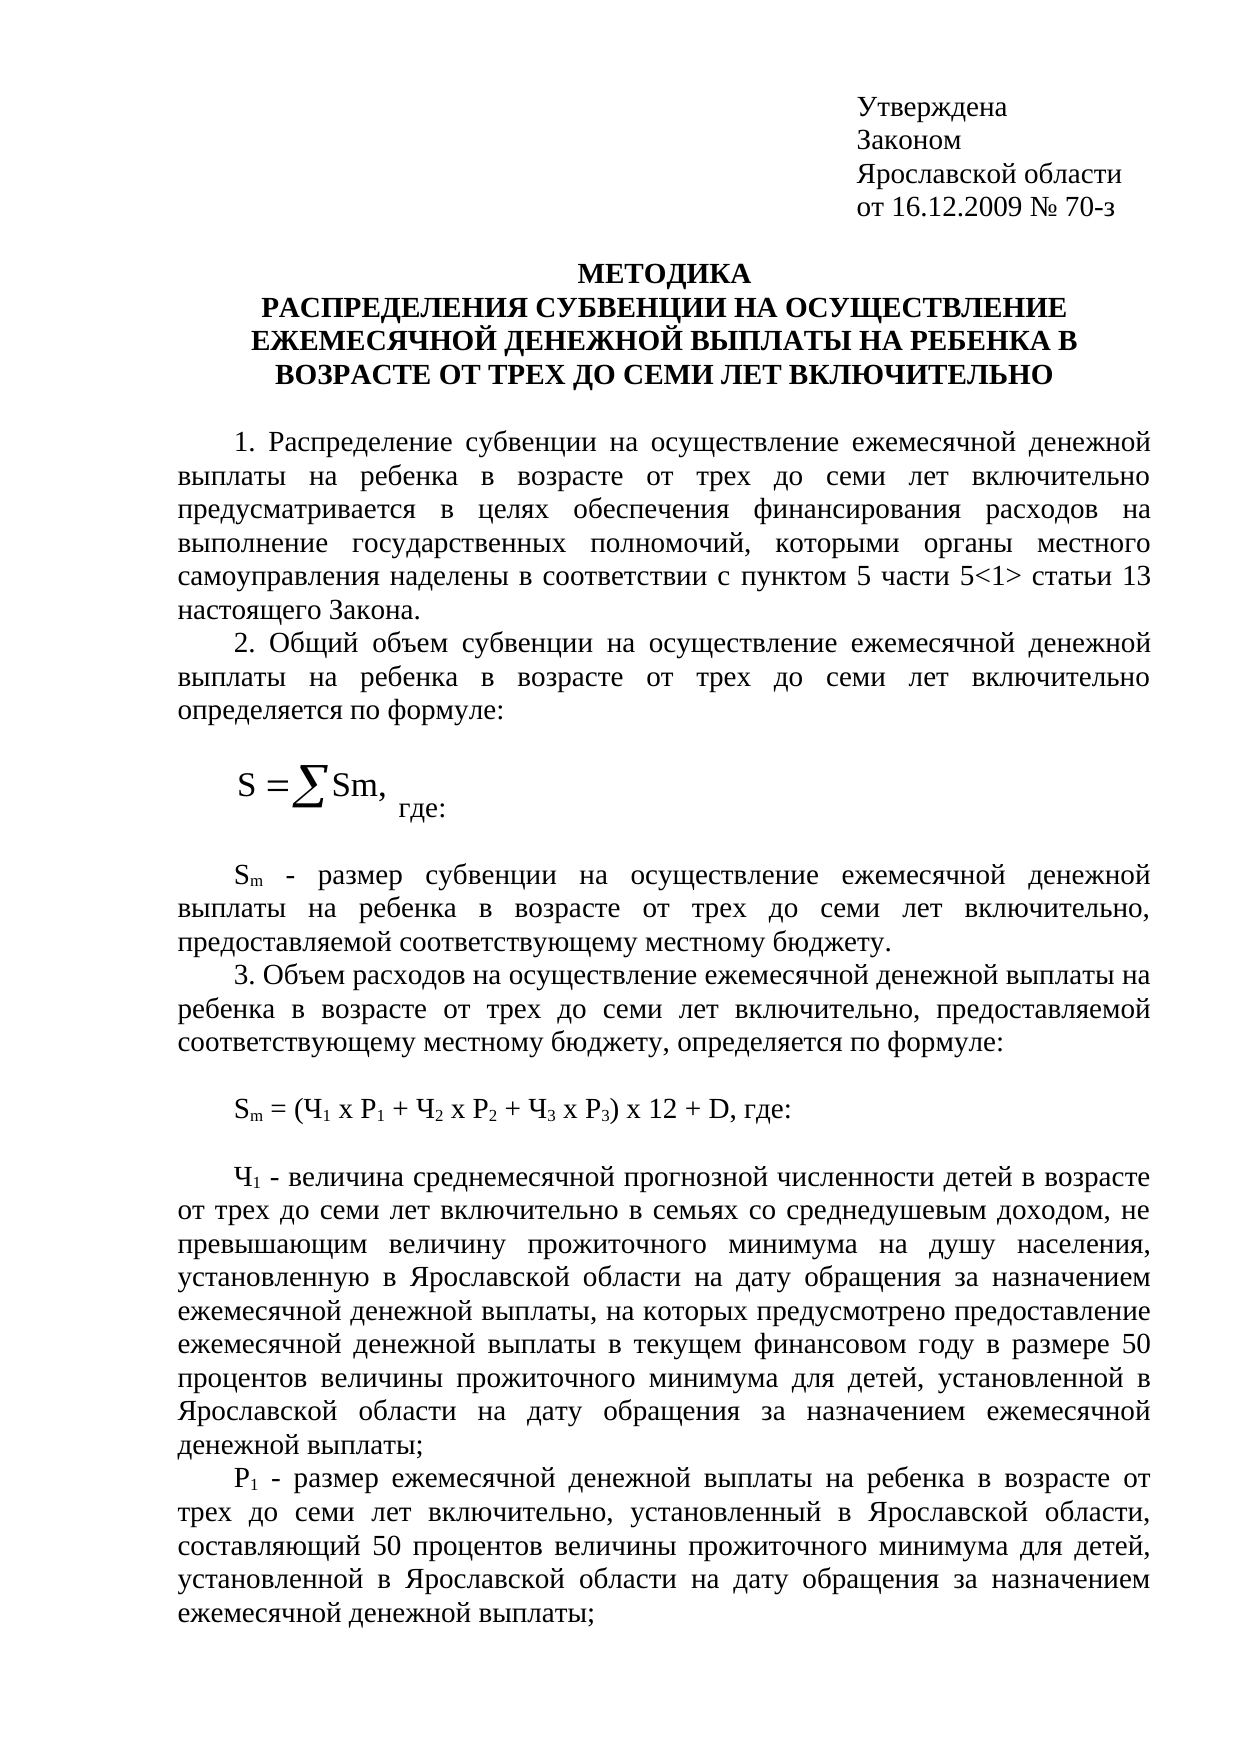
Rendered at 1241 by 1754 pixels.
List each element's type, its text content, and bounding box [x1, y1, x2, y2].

text Р1 - размер ежемесячной денежной выплаты на ребенка в возрасте от трех до семи лет включительно, установленный в Ярославской области, составляющий 50 процентов величины прожиточного минимума для детей, установленной в Ярославской области на дату обращения за назначением ежемесячной денежной выплаты; [177, 1461, 1152, 1628]
text где: [177, 759, 1152, 823]
text Sm = (Ч1 x Р1 + Ч2 x Р2 + Ч3 x Р3) x 12 + D, где: [177, 1092, 1152, 1125]
text Ч1 - величина среднемесячной прогнозной численности детей в возрасте от трех до семи лет включительно в семьях со среднедушевым доходом, не превышающим величину прожиточного минимума на душу населения, установленную в Ярославской области на дату обращения за назначением ежемесячной денежной выплаты, на которых предусмотрено предоставление ежемесячной денежной выплаты в текущем финансовом году в размере 50 процентов величины прожиточного минимума для детей, установленной в Ярославской области на дату обращения за назначением ежемесячной денежной выплаты; [177, 1159, 1152, 1461]
text 1. Распределение субвенции на осуществление ежемесячной денежной выплаты на ребенка в возрасте от трех до семи лет включительно предусматривается в целях обеспечения финансирования расходов на выполнение государственных полномочий, которыми органы местного самоуправления наделены в соответствии с пунктом 5 части 5<1> статьи 13 настоящего Закона. [177, 424, 1152, 625]
text РАСПРЕДЕЛЕНИЯ СУБВЕНЦИИ НА ОСУЩЕСТВЛЕНИЕ ЕЖЕМЕСЯЧНОЙ ДЕНЕЖНОЙ ВЫПЛАТЫ НА РЕБЕНКА В ВОЗРАСТЕ ОТ ТРЕХ ДО СЕМИ ЛЕТ ВКЛЮЧИТЕЛЬНО [177, 290, 1152, 391]
text 2. Общий объем субвенции на осуществление ежемесячной денежной выплаты на ребенка в возрасте от трех до семи лет включительно определяется по формуле: [177, 625, 1152, 726]
text от 16.12.2009 № 70-з [177, 189, 1152, 223]
text Sm - размер субвенции на осуществление ежемесячной денежной выплаты на ребенка в возрасте от трех до семи лет включительно, предоставляемой соответствующему местному бюджету. [177, 857, 1152, 957]
text 3. Объем расходов на осуществление ежемесячной денежной выплаты на ребенка в возрасте от трех до семи лет включительно, предоставляемой соответствующему местному бюджету, определяется по формуле: [177, 957, 1152, 1058]
text МЕТОДИКА [177, 256, 1152, 290]
text Ярославской области [177, 156, 1152, 189]
text Утверждена [177, 89, 1152, 122]
text Законом [177, 122, 1152, 156]
